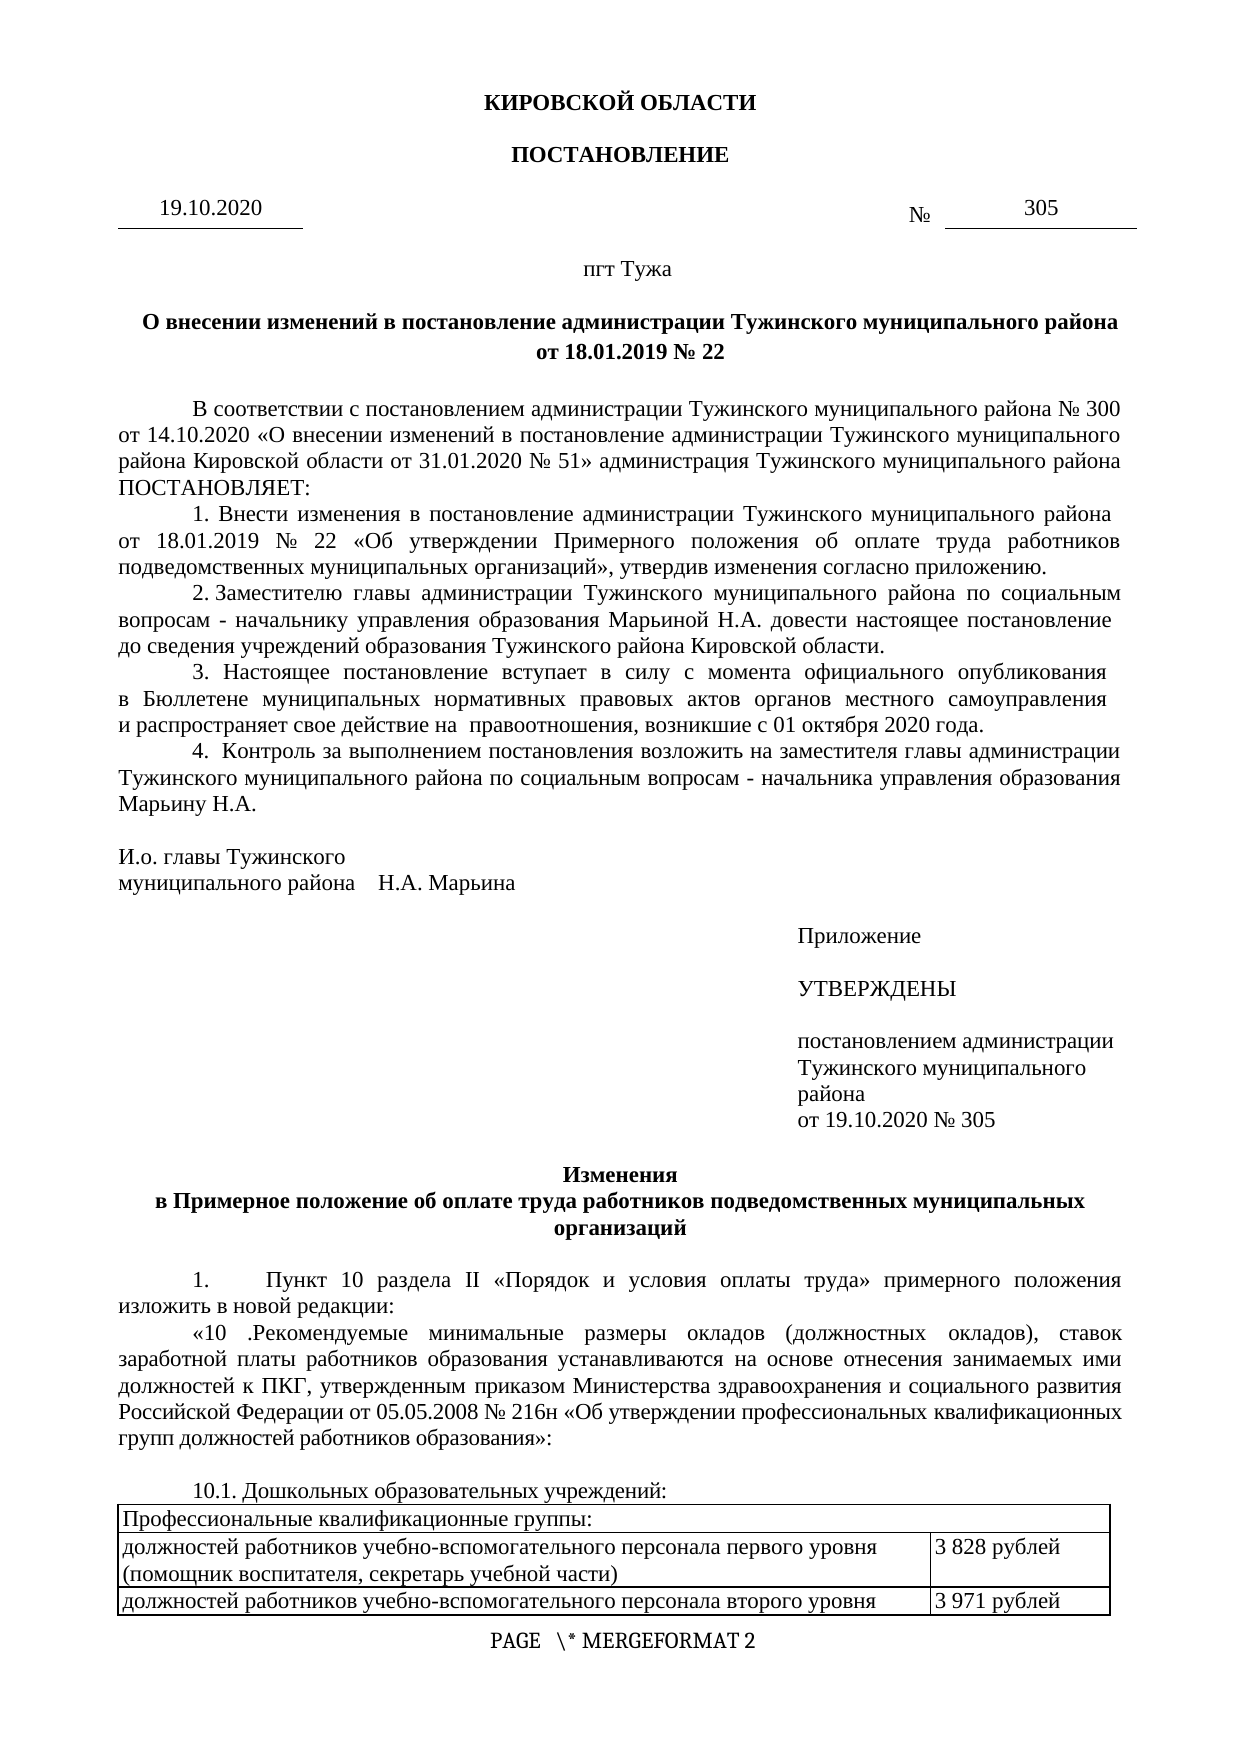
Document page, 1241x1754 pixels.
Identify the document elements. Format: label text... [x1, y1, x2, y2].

text постановлением администрации Тужинского муниципального района [797, 1027, 1122, 1106]
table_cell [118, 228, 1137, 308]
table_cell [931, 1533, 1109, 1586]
text 10.1. Дошкольных образовательных учреждений: [118, 1477, 1118, 1503]
title ПОСТАНОВЛЕНИЕ [118, 141, 1122, 168]
text УТВЕРЖДЕНЫ [797, 975, 1122, 1001]
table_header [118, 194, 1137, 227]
text Приложение [797, 922, 1122, 948]
text муниципального района Н.А. Марьина [118, 869, 1196, 896]
text «10 .Рекомендуемые минимальные размеры окладов (должностных окладов), ставок заработной платы работников образования устанавливаются на основе отнесения занимаемых ими должностей к ПКГ, утвержденным приказом Министерства здравоохранения и социального развития Российской Федерации от 05.05.2008 № 216н «Об утверждении профессиональных квалификационных групп должностей работников образования»: [118, 1319, 1122, 1451]
text О внесении изменений в постановление администрации Тужинского муниципального района от 18.01.2019 № 22 [138, 308, 1122, 365]
text Изменения [118, 1161, 1122, 1187]
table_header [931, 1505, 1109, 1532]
text В соответствии с постановлением администрации Тужинского муниципального района № 300 от 14.10.2020 «О внесении изменений в постановление администрации Тужинского муниципального района Кировской области от 31.01.2020 № 51» администрация Тужинского муниципального района ПОСТАНОВЛЯЕТ: [118, 395, 1122, 500]
text И.о. главы Тужинского [118, 843, 1196, 869]
text в Примерное положение об оплате труда работников подведомственных муниципальных организаций [118, 1187, 1122, 1240]
title КИРОВСКОЙ ОБЛАСТИ [118, 89, 1122, 115]
text 1. Внести изменения в постановление администрации Тужинского муниципального района от 18.01.2019 № 22 «Об утверждении Примерного положения об оплате труда работников подведомственных муниципальных организаций», утвердив изменения согласно приложению. [118, 500, 1122, 579]
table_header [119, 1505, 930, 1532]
text от 19.10.2020 № 305 [797, 1106, 1122, 1133]
list Пункт 10 раздела II «Порядок и условия оплаты труда» примерного положения изложить в новой редакции: [118, 1266, 1122, 1319]
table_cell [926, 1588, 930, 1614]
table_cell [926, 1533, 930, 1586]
text 2. Заместителю главы администрации Тужинского муниципального района по социальным вопросам - начальнику управления образования Марьиной Н.А. довести настоящее постановление до сведения учреждений образования Тужинского района Кировской области. [118, 579, 1122, 658]
text 3. Настоящее постановление вступает в силу с момента официального опубликования в Бюллетене муниципальных нормативных правовых актов органов местного самоуправления и распространяет свое действие на правоотношения, возникшие с 01 октября 2020 года. [118, 658, 1122, 737]
text 4. Контроль за выполнением постановления возложить на заместителя главы администрации Тужинского муниципального района по социальным вопросам - начальника управления образования Марьину Н.А. [118, 737, 1122, 817]
